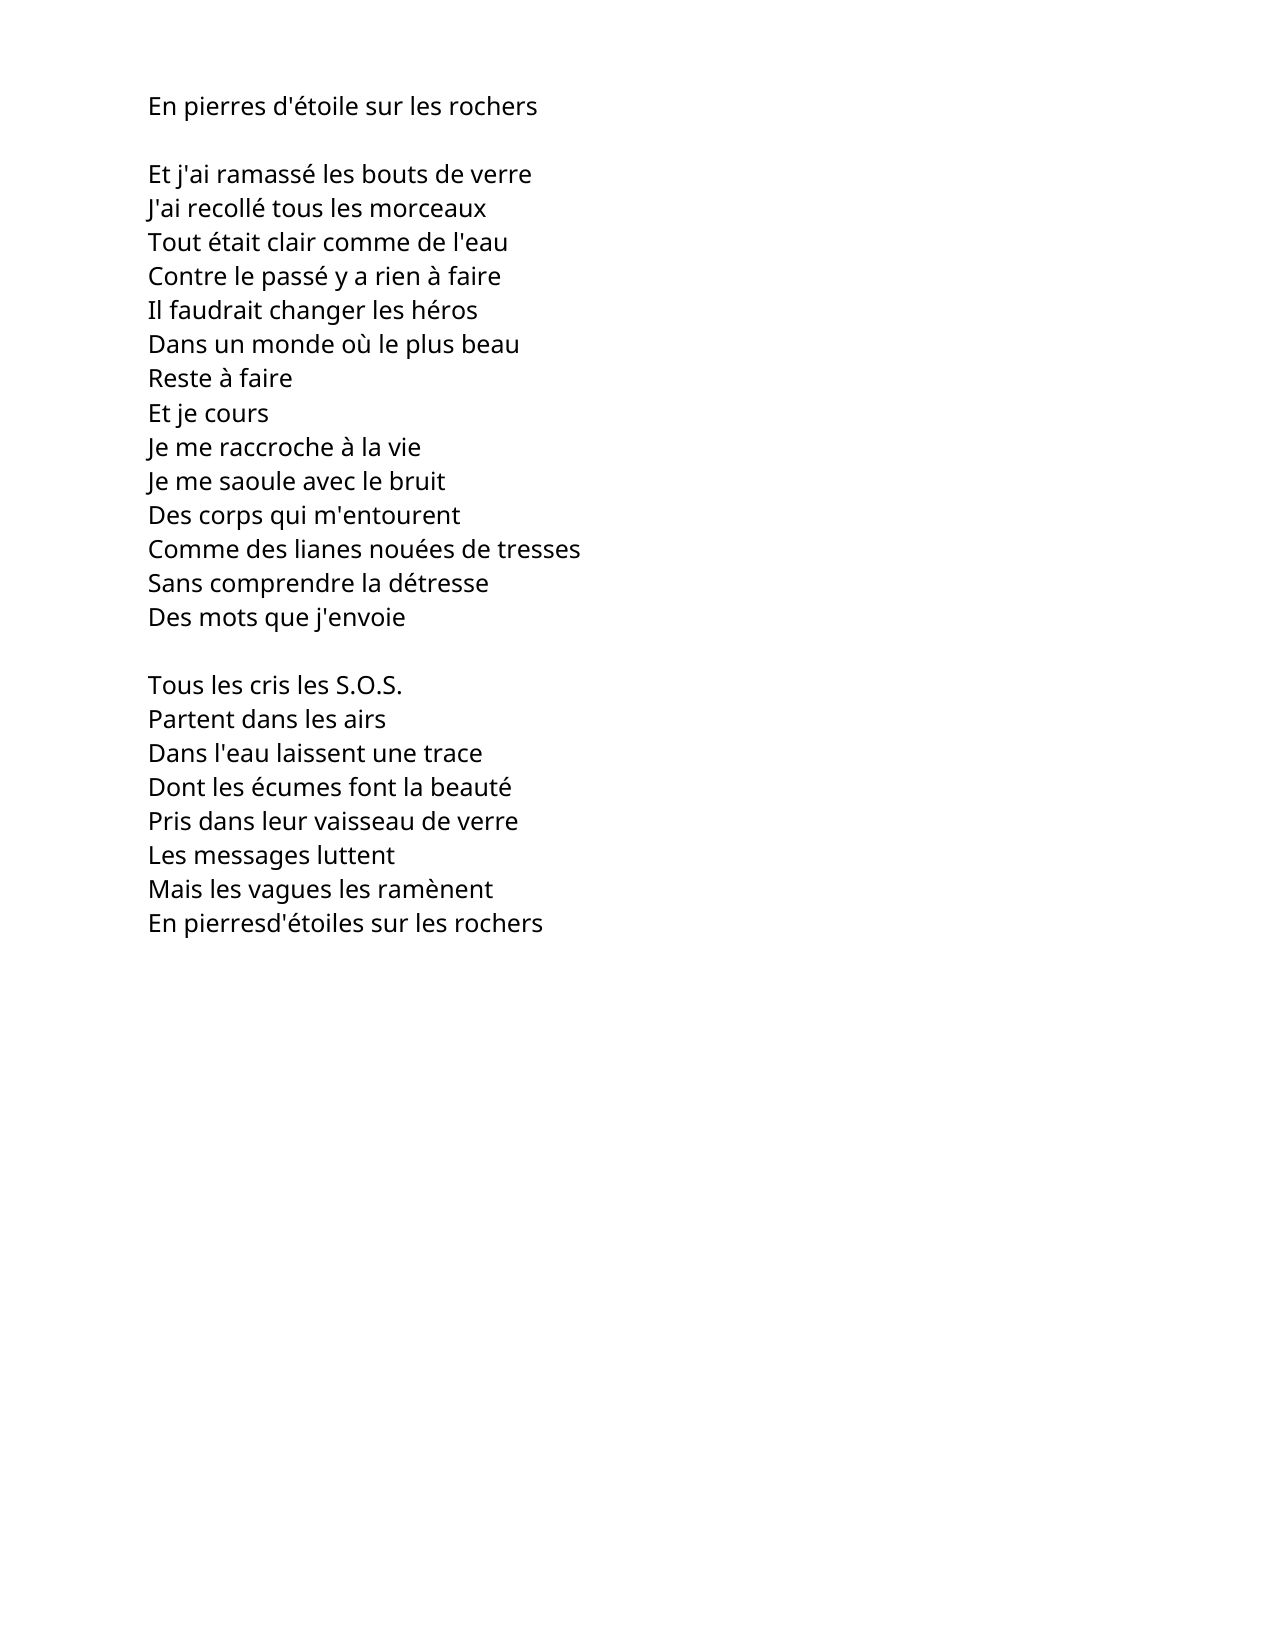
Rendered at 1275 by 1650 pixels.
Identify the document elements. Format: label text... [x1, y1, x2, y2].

text Dans l'eau laissent une trace [148, 736, 1127, 770]
text Dans un monde où le plus beau [148, 327, 1127, 361]
text Mais les vagues les ramènent [148, 872, 1127, 906]
text Je me saoule avec le bruit [148, 463, 1127, 497]
text Reste à faire [148, 361, 1127, 395]
text Partent dans les airs [148, 702, 1127, 736]
text Des mots que j'envoie [148, 599, 1127, 634]
text J'ai recollé tous les morceaux [148, 191, 1127, 225]
text Les messages luttent [148, 838, 1127, 872]
text En pierres d'étoile sur les rochers [148, 89, 1127, 123]
text Sans comprendre la détresse [148, 566, 1127, 599]
text Contre le passé y a rien à faire [148, 259, 1127, 293]
text Des corps qui m'entourent [148, 497, 1127, 531]
text Comme des lianes nouées de tresses [148, 531, 1127, 566]
text Je me raccroche à la vie [148, 429, 1127, 463]
text Tout était clair comme de l'eau [148, 225, 1127, 259]
text Et je cours [148, 395, 1127, 429]
text Tous les cris les S.O.S. [148, 668, 1127, 702]
text Pris dans leur vaisseau de verre [148, 804, 1127, 838]
text En pierresd'étoiles sur les rochers [148, 906, 1127, 940]
text Dont les écumes font la beauté [148, 770, 1127, 804]
text Et j'ai ramassé les bouts de verre [148, 157, 1127, 191]
text Il faudrait changer les héros [148, 293, 1127, 327]
